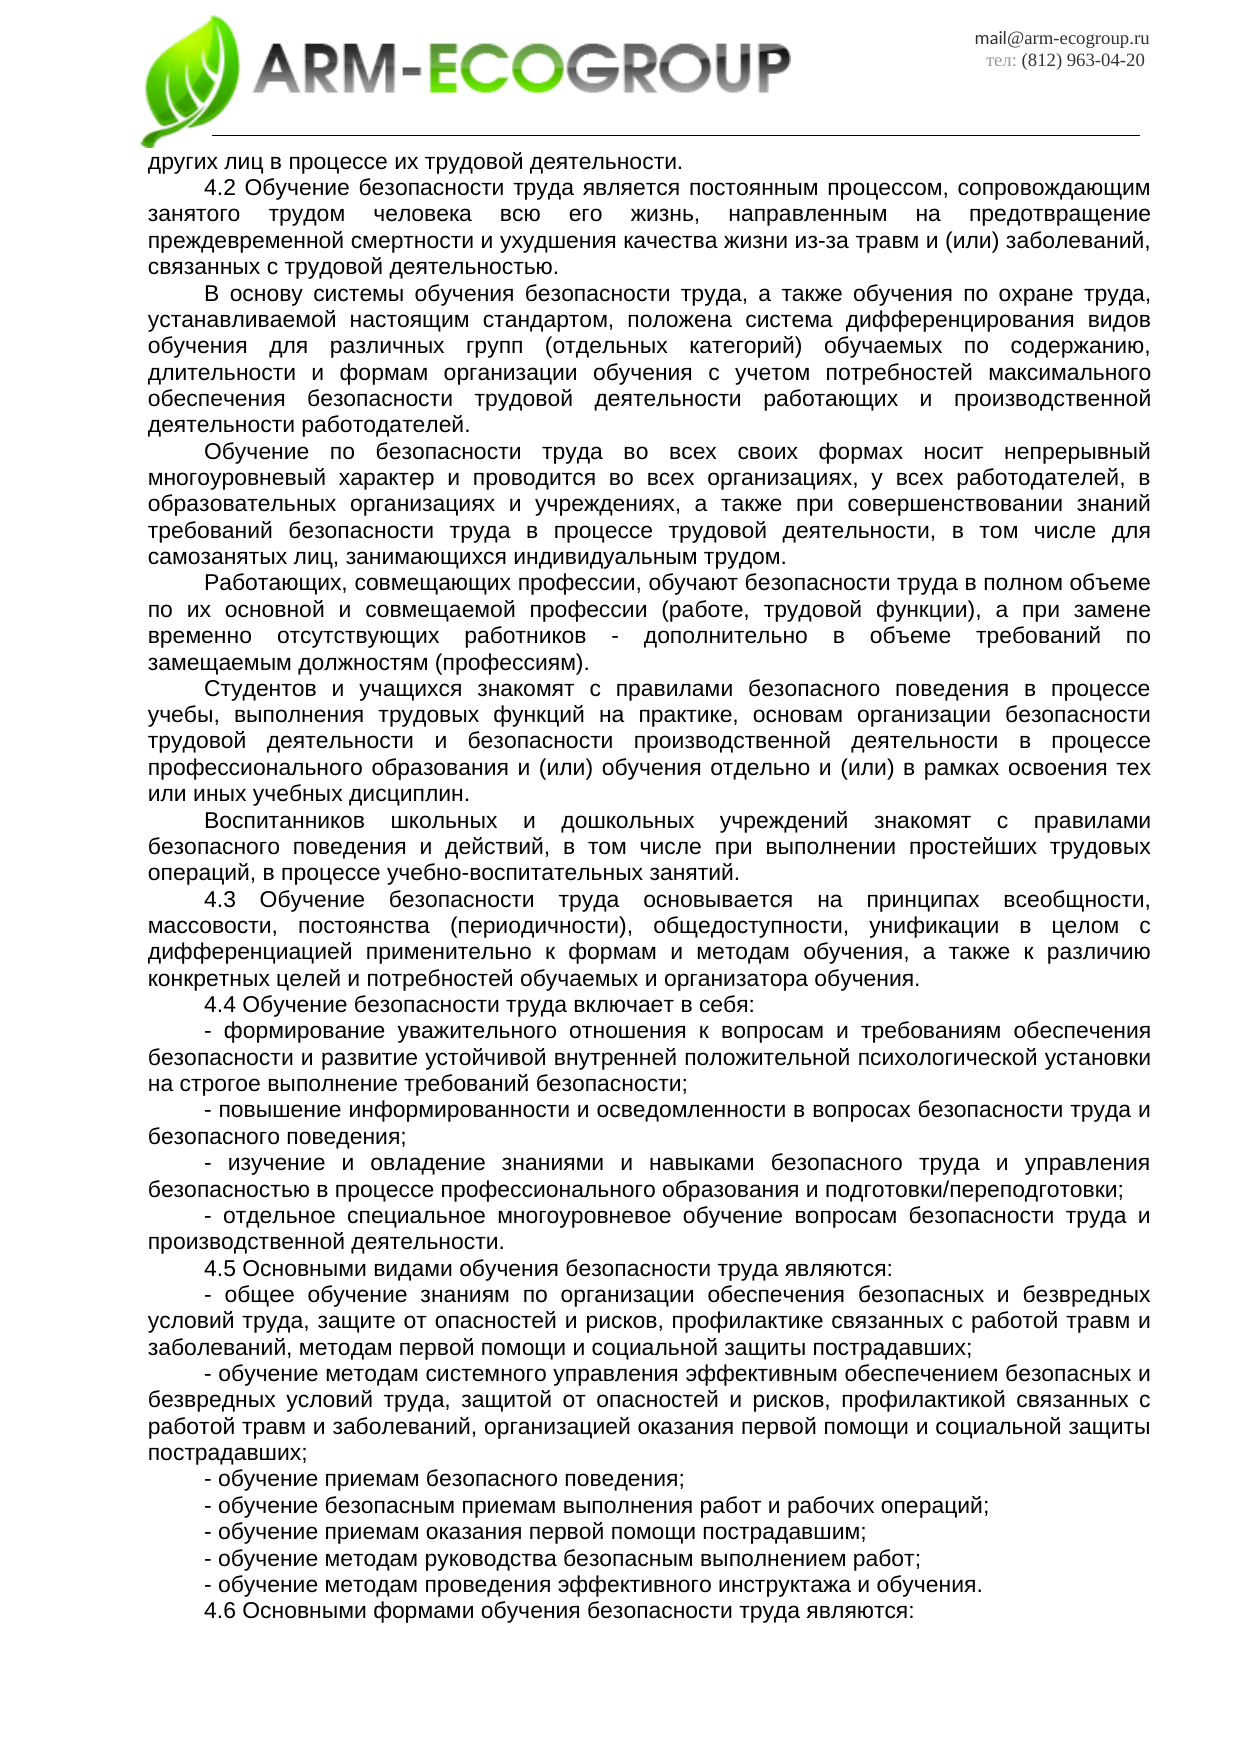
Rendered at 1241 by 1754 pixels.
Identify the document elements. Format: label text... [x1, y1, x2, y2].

text - общее обучение знаниям по организации обеспечения безопасных и безвредных условий труда, защите от опасностей и рисков, профилактике связанных с работой травм и заболеваний, методам первой помощи и социальной защиты пострадавших; [148, 1281, 1152, 1360]
text В основу системы обучения безопасности труда, а также обучения по охране труда, устанавливаемой настоящим стандартом, положена система дифференцирования видов обучения для различных групп (отдельных категорий) обучаемых по содержанию, длительности и формам организации обучения с учетом потребностей максимального обеспечения безопасности трудовой деятельности работающих и производственной деятельности работодателей. [148, 279, 1152, 438]
text Обучение по безопасности труда во всех своих формах носит непрерывный многоуровневый характер и проводится во всех организациях, у всех работодателей, в образовательных организациях и учреждениях, а также при совершенствовании знаний требований безопасности труда в процессе трудовой деятельности, в том числе для самозанятых лиц, занимающихся индивидуальным трудом. [148, 438, 1152, 569]
text - изучение и овладение знаниями и навыками безопасного труда и управления безопасностью в процессе профессионального образования и подготовки/переподготовки; [148, 1149, 1152, 1202]
text - обучение методам проведения эффективного инструктажа и обучения. [148, 1571, 1152, 1597]
text Воспитанников школьных и дошкольных учреждений знакомят с правилами безопасного поведения и действий, в том числе при выполнении простейших трудовых операций, в процессе учебно-воспитательных занятий. [148, 807, 1152, 886]
text - повышение информированности и осведомленности в вопросах безопасности труда и безопасного поведения; [148, 1096, 1152, 1149]
text - отдельное специальное многоуровневое обучение вопросам безопасности труда и производственной деятельности. [148, 1202, 1152, 1254]
text - обучение методам руководства безопасным выполнением работ; [148, 1544, 1152, 1571]
text - обучение приемам оказания первой помощи пострадавшим; [148, 1518, 1152, 1544]
text - обучение безопасным приемам выполнения работ и рабочих операций; [148, 1492, 1152, 1518]
text 4.6 Основными формами обучения безопасности труда являются: [148, 1597, 1152, 1623]
text Работающих, совмещающих профессии, обучают безопасности труда в полном объеме по их основной и совмещаемой профессии (работе, трудовой функции), а при замене временно отсутствующих работников - дополнительно в объеме требований по замещаемым должностям (профессиям). [148, 569, 1152, 675]
picture [137, 11, 791, 148]
text 4.2 Обучение безопасности труда является постоянным процессом, сопровождающим занятого трудом человека всю его жизнь, направленным на предотвращение преждевременной смертности и ухудшения качества жизни из-за травм и (или) заболеваний, связанных с трудовой деятельностью. [148, 174, 1152, 279]
text - обучение методам системного управления эффективным обеспечением безопасных и безвредных условий труда, защитой от опасностей и рисков, профилактикой связанных с работой травм и заболеваний, организацией оказания первой помощи и социальной защиты пострадавших; [148, 1360, 1152, 1465]
text 4.4 Обучение безопасности труда включает в себя: [148, 991, 1152, 1017]
text 4.5 Основными видами обучения безопасности труда являются: [148, 1254, 1152, 1281]
text - формирование уважительного отношения к вопросам и требованиям обеспечения безопасности и развитие устойчивой внутренней положительной психологической установки на строгое выполнение требований безопасности; [148, 1017, 1152, 1096]
text Студентов и учащихся знакомят с правилами безопасного поведения в процессе учебы, выполнения трудовых функций на практике, основам организации безопасности трудовой деятельности и безопасности производственной деятельности в процессе профессионального образования и (или) обучения отдельно и (или) в рамках освоения тех или иных учебных дисциплин. [148, 675, 1152, 807]
text - обучение приемам безопасного поведения; [148, 1465, 1152, 1492]
text 4.3 Обучение безопасности труда основывается на принципах всеобщности, массовости, постоянства (периодичности), общедоступности, унификации в целом с дифференциацией применительно к формам и методам обучения, а также к различию конкретных целей и потребностей обучаемых и организатора обучения. [148, 886, 1152, 991]
